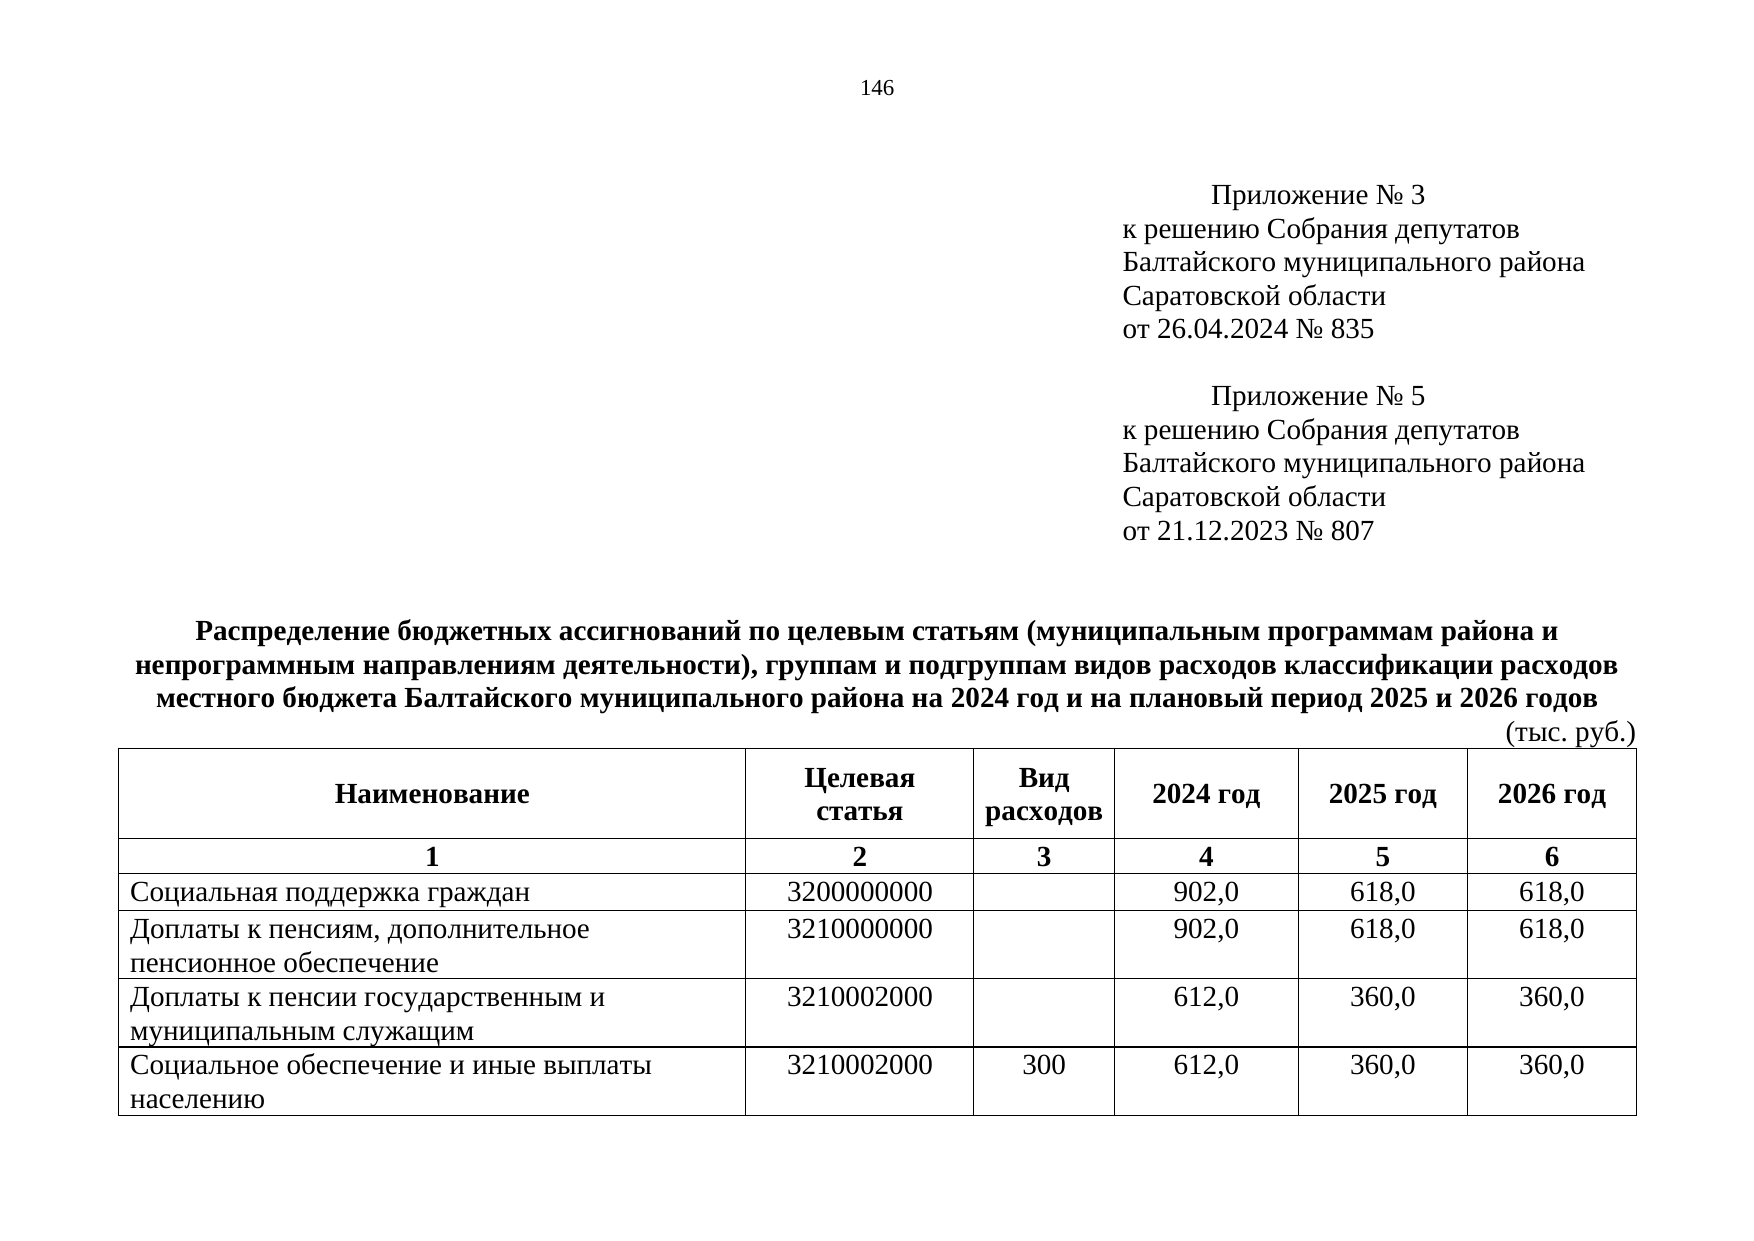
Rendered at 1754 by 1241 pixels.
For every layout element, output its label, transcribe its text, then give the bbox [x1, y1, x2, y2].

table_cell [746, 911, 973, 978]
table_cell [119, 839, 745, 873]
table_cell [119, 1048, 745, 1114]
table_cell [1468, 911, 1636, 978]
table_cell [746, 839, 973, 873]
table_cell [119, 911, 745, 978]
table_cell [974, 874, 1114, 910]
text Приложение № 5 [1211, 378, 1636, 412]
text Балтайского муниципального района Саратовской области [1122, 244, 1636, 311]
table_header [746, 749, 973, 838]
text Распределение бюджетных ассигнований по целевым статьям (муниципальным программам района и непрограммным направлениям деятельности), группам и подгруппам видов расходов классификации расходов местного бюджета Балтайского муниципального района на 2024 год и на плановый период 2025 и 2026 годов [118, 613, 1636, 714]
text от 21.12.2023 № 807 [1122, 513, 1636, 546]
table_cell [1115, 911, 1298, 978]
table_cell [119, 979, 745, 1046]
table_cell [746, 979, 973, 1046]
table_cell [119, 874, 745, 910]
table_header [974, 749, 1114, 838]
text (тыс. руб.) [930, 714, 1636, 747]
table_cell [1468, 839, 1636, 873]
text к решению Собрания депутатов [1122, 412, 1636, 446]
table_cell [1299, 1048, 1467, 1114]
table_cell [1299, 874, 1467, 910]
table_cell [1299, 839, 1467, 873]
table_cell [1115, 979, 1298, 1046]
text от 26.04.2024 № 835 [1122, 311, 1636, 345]
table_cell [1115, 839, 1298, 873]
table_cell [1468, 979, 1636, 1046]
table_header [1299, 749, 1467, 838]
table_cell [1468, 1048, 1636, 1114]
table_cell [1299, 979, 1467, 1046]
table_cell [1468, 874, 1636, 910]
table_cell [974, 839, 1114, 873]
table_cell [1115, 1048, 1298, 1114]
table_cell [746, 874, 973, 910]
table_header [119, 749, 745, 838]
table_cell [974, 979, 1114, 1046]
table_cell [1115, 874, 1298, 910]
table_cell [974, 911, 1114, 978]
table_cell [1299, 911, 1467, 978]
text Балтайского муниципального района Саратовской области [1122, 446, 1636, 513]
text Приложение № 3 [1211, 177, 1636, 211]
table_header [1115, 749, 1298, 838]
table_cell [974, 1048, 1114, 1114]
text к решению Собрания депутатов [1122, 211, 1636, 244]
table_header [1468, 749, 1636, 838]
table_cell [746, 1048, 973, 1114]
